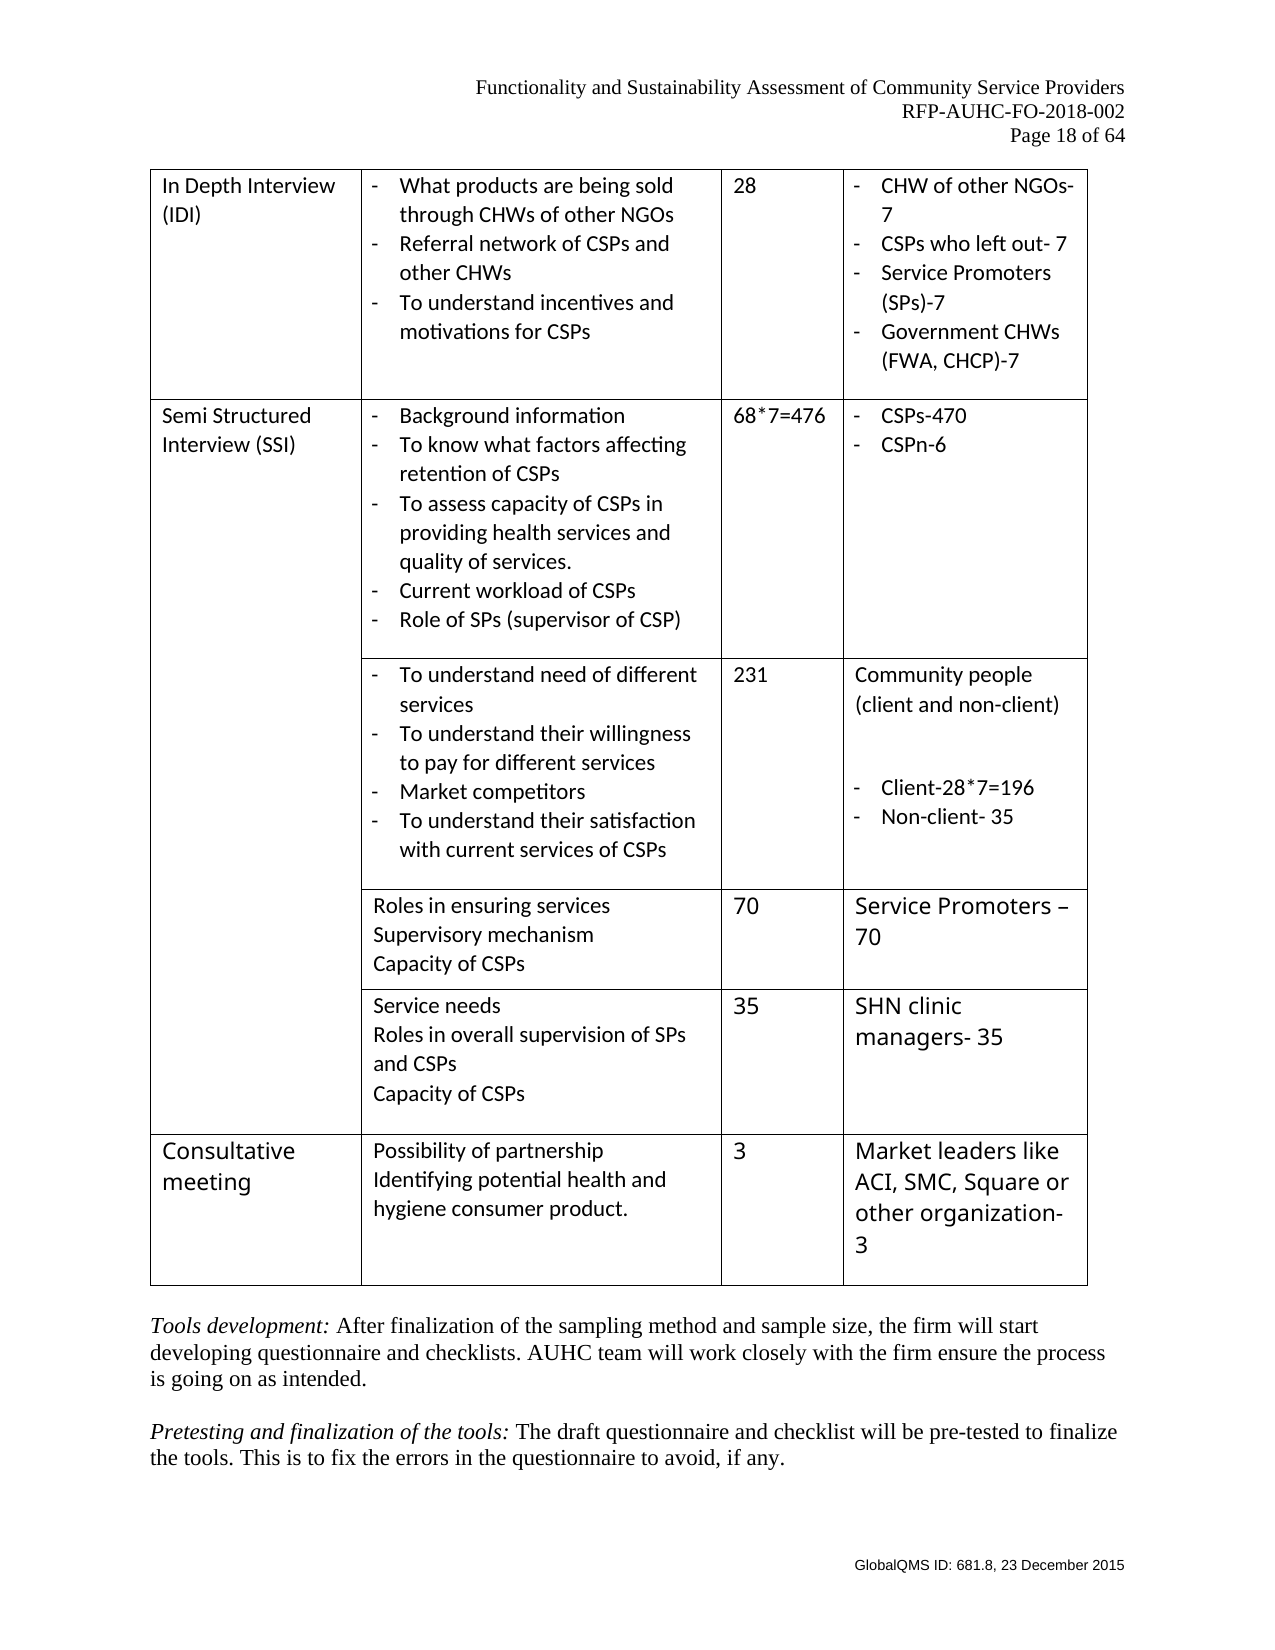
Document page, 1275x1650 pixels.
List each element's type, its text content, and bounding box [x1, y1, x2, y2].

text Pretesting and finalization of the tools: The draft questionnaire and checklist will be pre-tested to finalize the tools. This is to fix the errors in the questionnaire to avoid, if any. [150, 1418, 1125, 1470]
table_cell CHW of other NGOs-7 CSPs who left out- 7 Service Promoters (SPs)-7 Government CHWs (FWA, CHCP)-7 [844, 170, 1087, 399]
table_cell Roles in ensuring services Supervisory mechanism Capacity of CSPs [362, 890, 721, 989]
table_cell Consultative meeting [151, 1135, 361, 1285]
table_cell 35 [722, 990, 843, 1134]
table_cell 231 [722, 659, 843, 888]
table_cell Service Promoters – 70 [844, 890, 1087, 989]
table_cell What products are being sold through CHWs of other NGOs Referral network of CSPs and other CHWs To understand incentives and motivations for CSPs [362, 170, 721, 399]
table_cell 70 [722, 890, 843, 989]
text Tools development: After finalization of the sampling method and sample size, the firm will start developing questionnaire and checklists. AUHC team will work closely with the firm ensure the process is going on as intended. [150, 1312, 1125, 1391]
table_cell 3 [722, 1135, 843, 1285]
table_cell Semi Structured Interview (SSI) [151, 400, 361, 1134]
table_cell CSPs-470 CSPn-6 [844, 400, 1087, 658]
table_cell Market leaders like ACI, SMC, Square or other organization-3 [844, 1135, 1087, 1285]
table_cell Service needs Roles in overall supervision of SPs and CSPs Capacity of CSPs [362, 990, 721, 1134]
table_cell 28 [722, 170, 843, 399]
table_cell Community people (client and non-client) Client-28*7=196 Non-client- 35 [844, 659, 1087, 888]
table_cell To understand need of different services To understand their willingness to pay for different services Market competitors To understand their satisfaction with current services of CSPs [362, 659, 721, 888]
table_cell Possibility of partnership Identifying potential health and hygiene consumer product. [362, 1135, 721, 1285]
table_cell In Depth Interview (IDI) [151, 170, 361, 399]
table_cell SHN clinic managers- 35 [844, 990, 1087, 1134]
table_cell 68*7=476 [722, 400, 843, 658]
table_cell Background information To know what factors affecting retention of CSPs To assess capacity of CSPs in providing health services and quality of services. Current workload of CSPs Role of SPs (supervisor of CSP) [362, 400, 721, 658]
